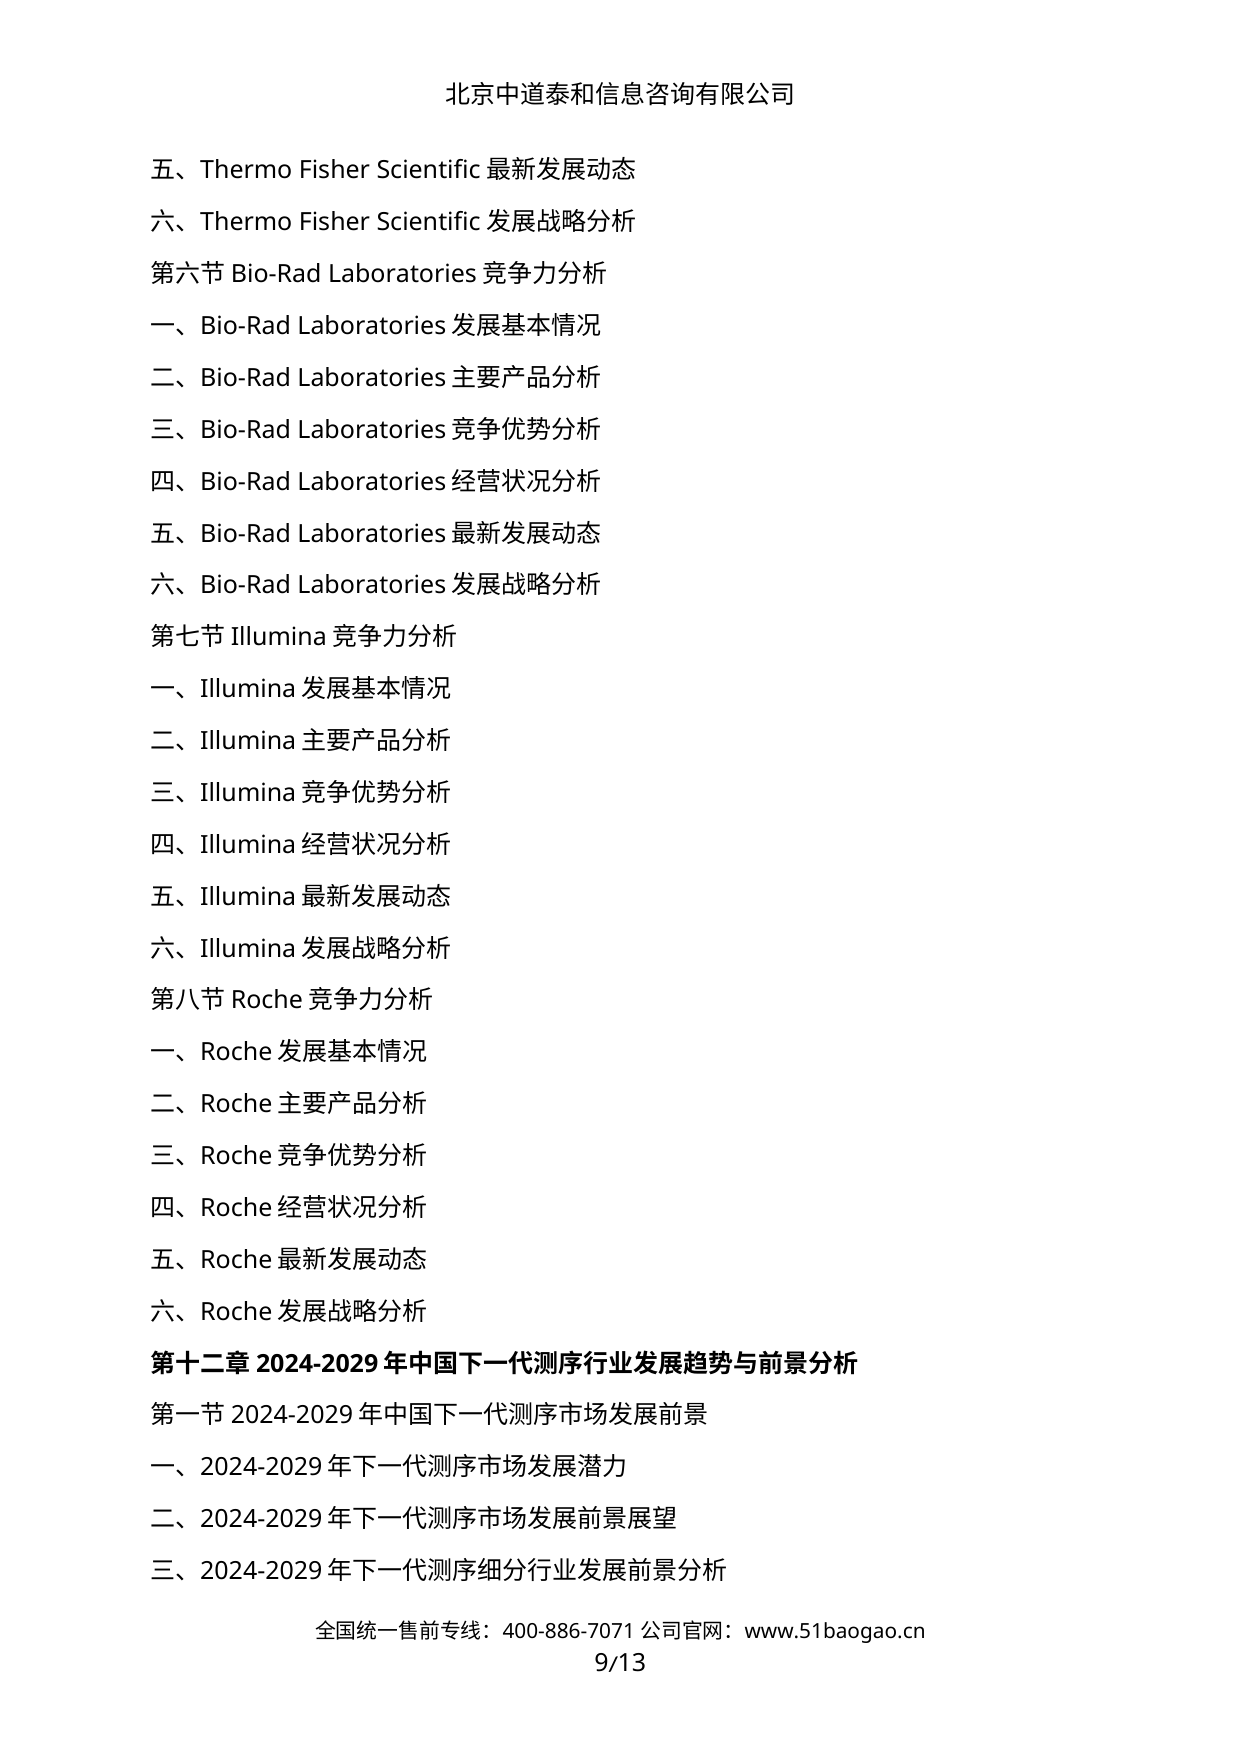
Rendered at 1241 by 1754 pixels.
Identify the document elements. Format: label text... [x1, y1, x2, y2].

text 五、Thermo Fisher Scientific最新发展动态 [150, 150, 1090, 186]
text 三、2024-2029年下一代测序细分行业发展前景分析 [150, 1551, 1090, 1587]
text 三、Bio-Rad Laboratories竞争优势分析 [150, 409, 1090, 446]
text 六、Thermo Fisher Scientific发展战略分析 [150, 202, 1090, 238]
text 第六节 Bio-Rad Laboratories竞争力分析 [150, 254, 1090, 290]
text 二、Roche主要产品分析 [150, 1084, 1090, 1120]
text 四、Bio-Rad Laboratories经营状况分析 [150, 461, 1090, 497]
text 第七节 Illumina竞争力分析 [150, 617, 1090, 653]
text 二、Bio-Rad Laboratories主要产品分析 [150, 357, 1090, 394]
text 四、Roche经营状况分析 [150, 1187, 1090, 1224]
text 一、2024-2029年下一代测序市场发展潜力 [150, 1447, 1090, 1483]
text 五、Bio-Rad Laboratories最新发展动态 [150, 513, 1090, 549]
text 一、Illumina发展基本情况 [150, 669, 1090, 705]
text 三、Roche竞争优势分析 [150, 1136, 1090, 1172]
text 六、Bio-Rad Laboratories发展战略分析 [150, 565, 1090, 601]
text 第八节 Roche竞争力分析 [150, 980, 1090, 1016]
text 五、Illumina最新发展动态 [150, 876, 1090, 912]
text 四、Illumina经营状况分析 [150, 824, 1090, 861]
text 二、Illumina主要产品分析 [150, 721, 1090, 757]
text 第一节 2024-2029年中国下一代测序市场发展前景 [150, 1395, 1090, 1431]
text 三、Illumina竞争优势分析 [150, 772, 1090, 809]
text 一、Bio-Rad Laboratories发展基本情况 [150, 306, 1090, 342]
text 六、Illumina发展战略分析 [150, 928, 1090, 964]
text 二、2024-2029年下一代测序市场发展前景展望 [150, 1499, 1090, 1535]
text 五、Roche最新发展动态 [150, 1239, 1090, 1276]
text 六、Roche发展战略分析 [150, 1291, 1090, 1327]
text 第十二章 2024-2029年中国下一代测序行业发展趋势与前景分析 [150, 1343, 1090, 1379]
text 一、Roche发展基本情况 [150, 1032, 1090, 1068]
